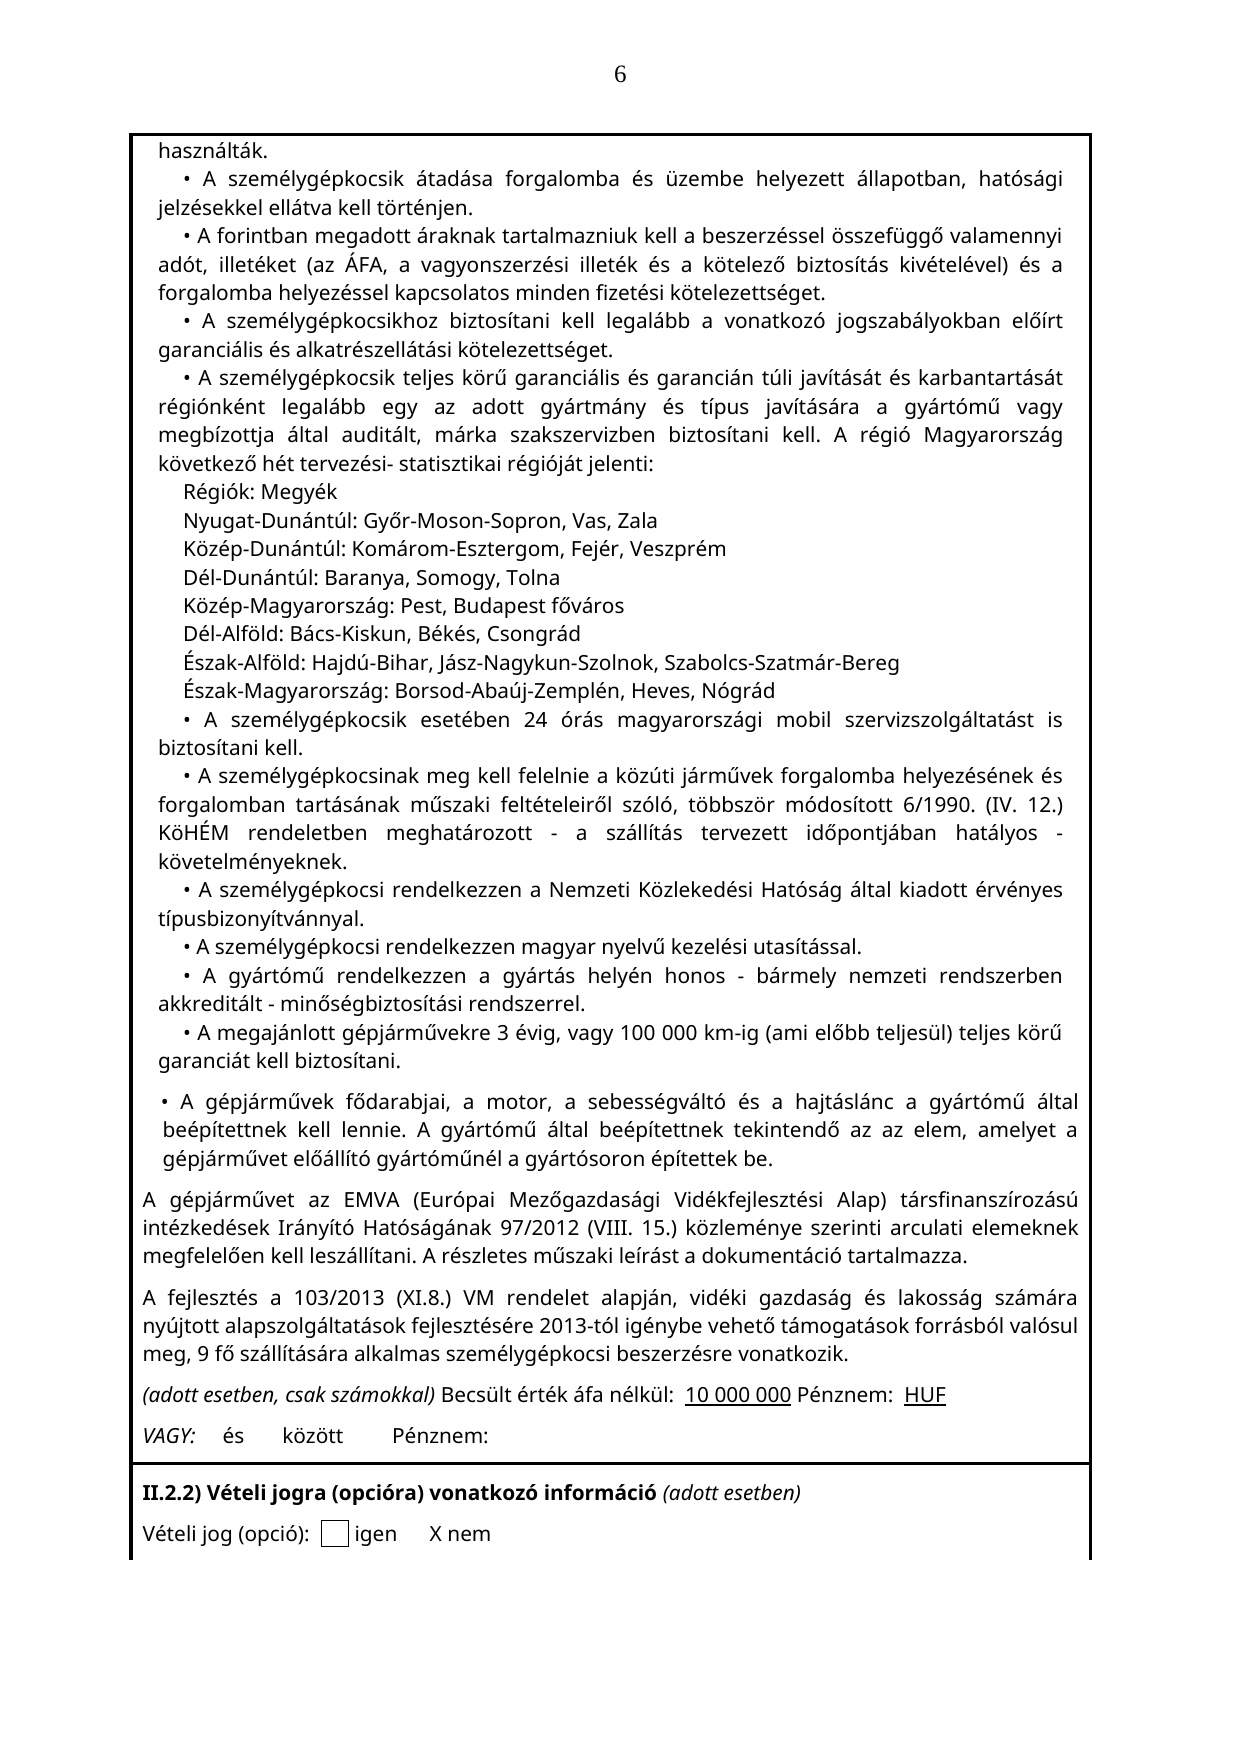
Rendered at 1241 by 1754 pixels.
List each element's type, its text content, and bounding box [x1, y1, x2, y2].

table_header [133, 136, 1089, 1462]
table_cell II.2.2) Vételi jogra (opcióra) vonatkozó információ (adott esetben) Vételi jog (opció): igen X nem [133, 1465, 1089, 1560]
